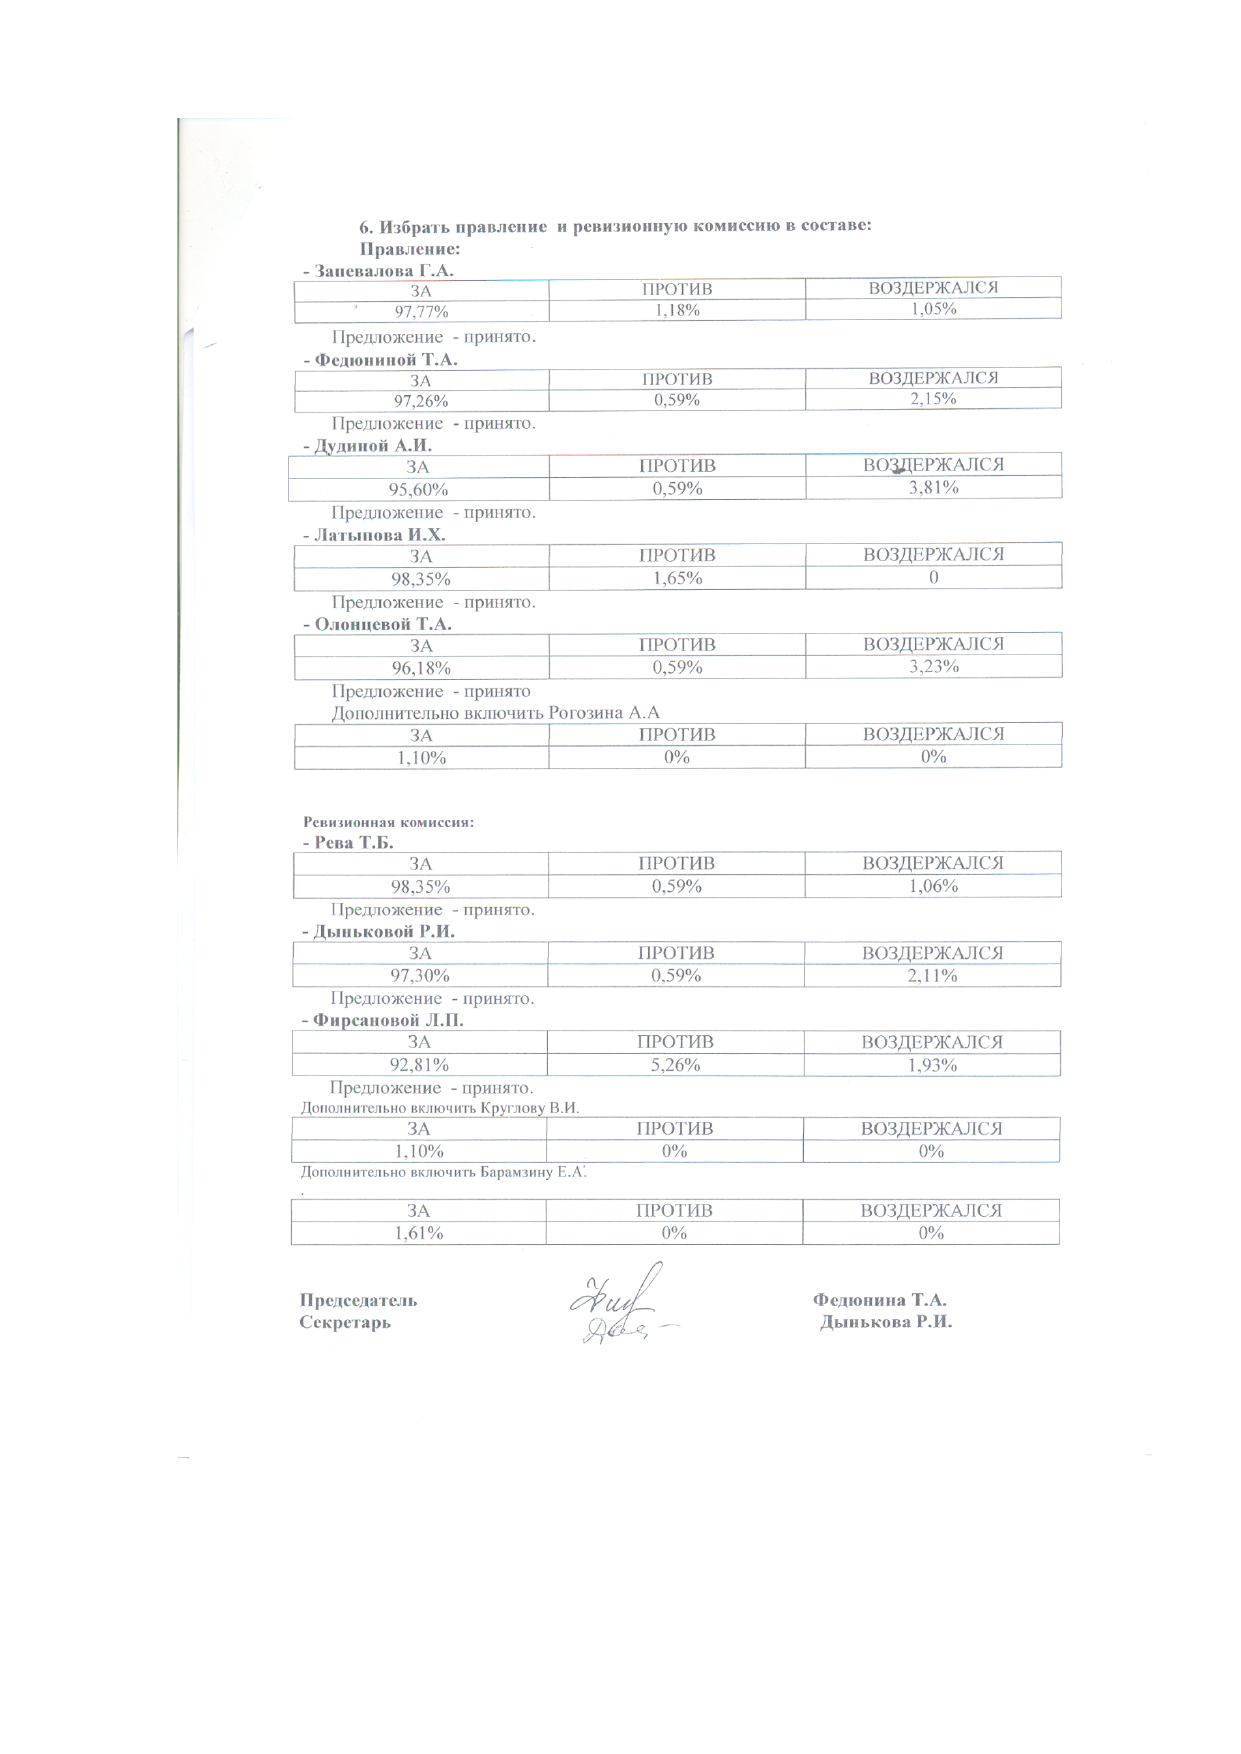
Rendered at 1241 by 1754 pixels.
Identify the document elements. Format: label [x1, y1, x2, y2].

picture [177, 118, 1152, 1460]
